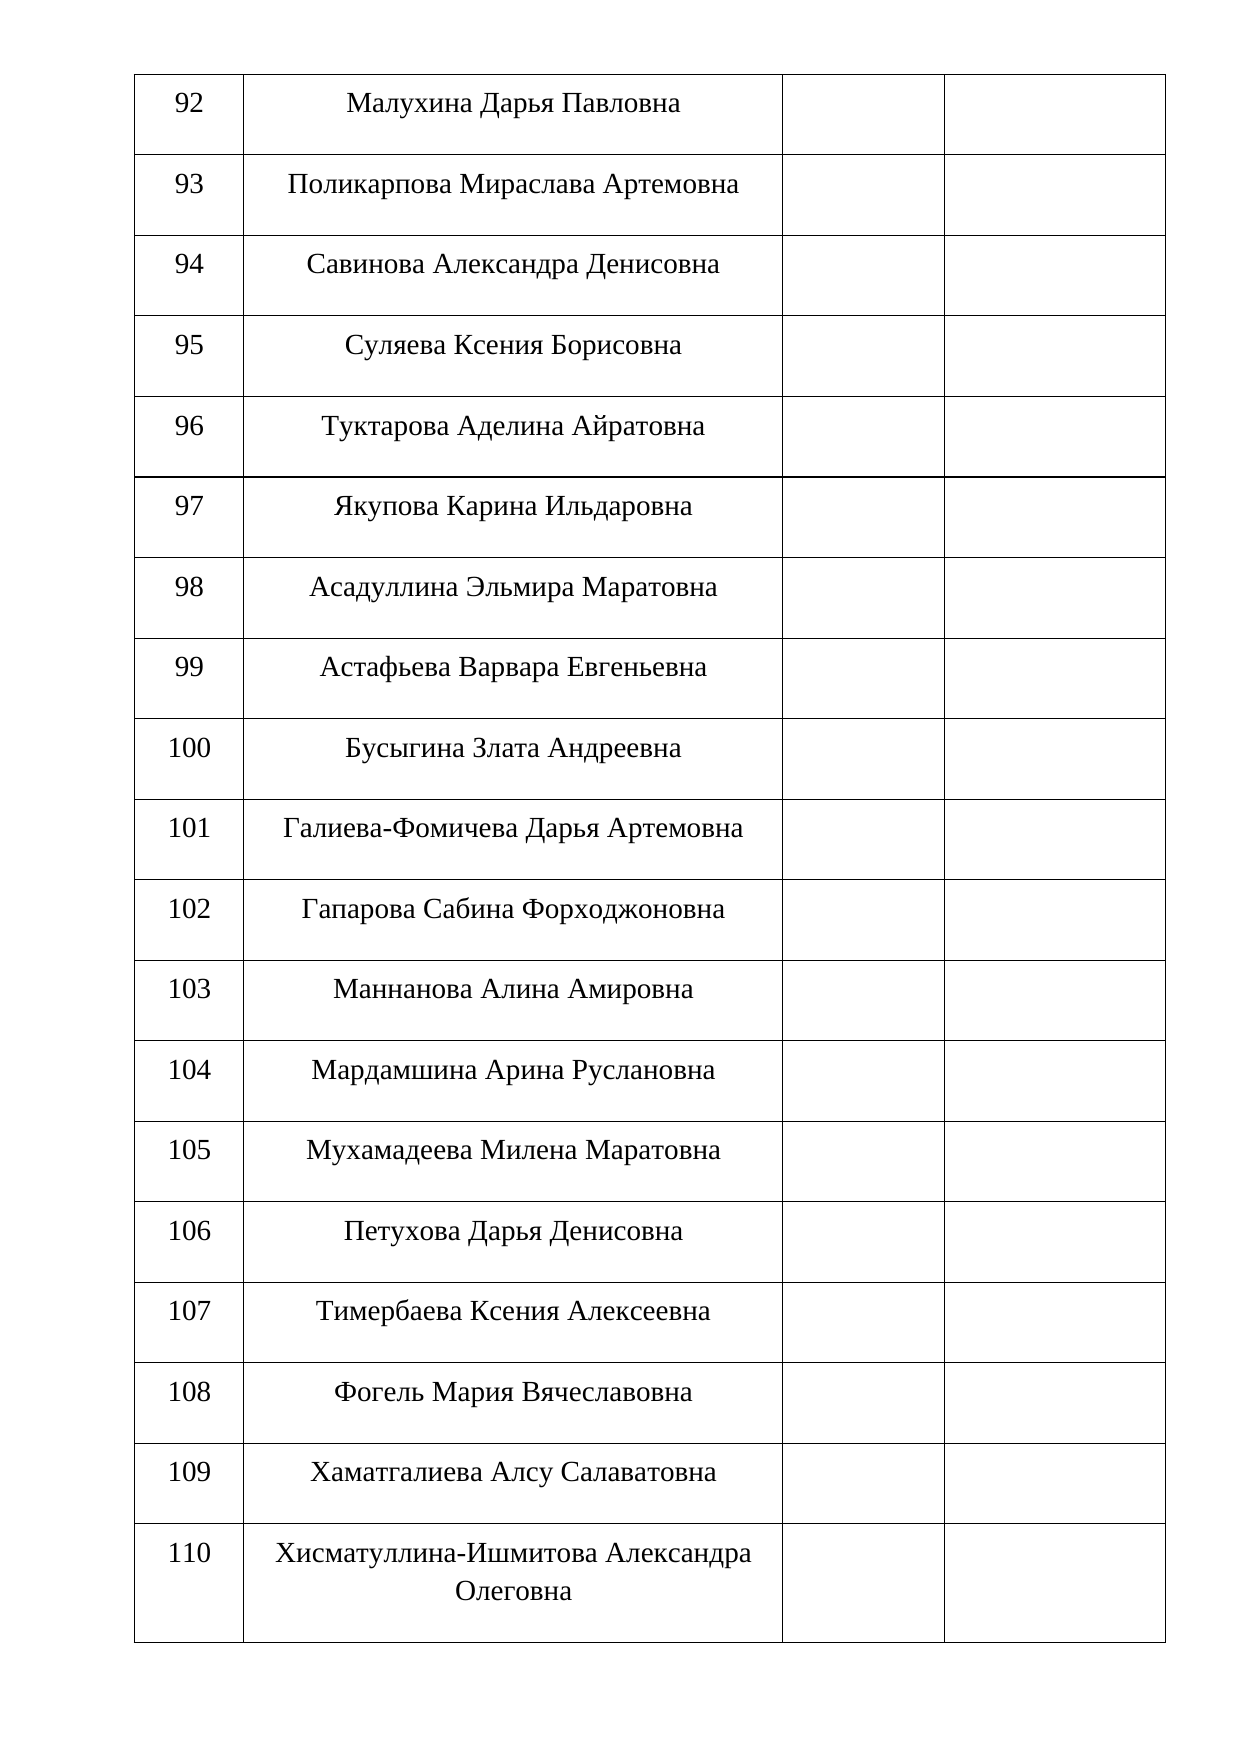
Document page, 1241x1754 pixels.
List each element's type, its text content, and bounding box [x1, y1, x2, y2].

table_cell Хаматгалиева Алсу Салаватовна [244, 1444, 782, 1523]
table_cell [783, 397, 944, 476]
table_cell [945, 478, 1165, 557]
table_cell 93 [135, 155, 243, 235]
table_cell Мухамадеева Милена Маратовна [244, 1122, 782, 1201]
table_cell 97 [135, 478, 243, 557]
table_cell [945, 397, 1165, 476]
table_cell Хисматуллина-Ишмитова Александра Олеговна [244, 1524, 782, 1642]
table_cell [783, 1283, 944, 1362]
table_cell 109 [135, 1444, 243, 1523]
table_cell 94 [135, 236, 243, 315]
table_cell Гапарова Сабина Форходжоновна [244, 880, 782, 959]
table_cell [783, 639, 944, 718]
table_cell 98 [135, 558, 243, 637]
table_cell 105 [135, 1122, 243, 1201]
table_cell [783, 1041, 944, 1121]
table_cell [945, 236, 1165, 315]
table_cell [783, 75, 944, 154]
table_cell [945, 961, 1165, 1040]
table_cell 96 [135, 397, 243, 476]
table_cell [783, 961, 944, 1040]
table_cell [945, 1122, 1165, 1201]
table_cell [945, 639, 1165, 718]
table_cell [783, 155, 944, 235]
table_cell [783, 719, 944, 798]
table_cell Туктарова Аделина Айратовна [244, 397, 782, 476]
table_cell [783, 558, 944, 637]
table_cell 103 [135, 961, 243, 1040]
table_cell 100 [135, 719, 243, 798]
table_cell 107 [135, 1283, 243, 1362]
table_cell [783, 880, 944, 959]
table_cell [945, 719, 1165, 798]
table_cell 99 [135, 639, 243, 718]
table_cell [945, 1524, 1165, 1642]
table_cell 104 [135, 1041, 243, 1121]
table_cell Галиева-Фомичева Дарья Артемовна [244, 800, 782, 879]
table_cell [945, 316, 1165, 396]
table_cell 108 [135, 1363, 243, 1443]
table_cell [945, 155, 1165, 235]
table_cell Поликарпова Мираслава Артемовна [244, 155, 782, 235]
table_cell [945, 880, 1165, 959]
table_cell [783, 1202, 944, 1282]
table_cell [945, 1202, 1165, 1282]
table_cell Малухина Дарья Павловна [244, 75, 782, 154]
table_cell [783, 1444, 944, 1523]
table_cell Бусыгина Злата Андреевна [244, 719, 782, 798]
table_cell Маннанова Алина Амировна [244, 961, 782, 1040]
table_cell [945, 1363, 1165, 1443]
table_cell 110 [135, 1524, 243, 1642]
table_cell [945, 75, 1165, 154]
table_cell [945, 800, 1165, 879]
table_cell Фогель Мария Вячеславовна [244, 1363, 782, 1443]
table_cell [783, 316, 944, 396]
table_cell [783, 236, 944, 315]
table_cell [783, 800, 944, 879]
table_cell [945, 558, 1165, 637]
table_cell [945, 1041, 1165, 1121]
table_cell Петухова Дарья Денисовна [244, 1202, 782, 1282]
table_cell [783, 1122, 944, 1201]
table_cell Астафьева Варвара Евгеньевна [244, 639, 782, 718]
table_cell 106 [135, 1202, 243, 1282]
table_cell 92 [135, 75, 243, 154]
table_cell Суляева Ксения Борисовна [244, 316, 782, 396]
table_cell Асадуллина Эльмира Маратовна [244, 558, 782, 637]
table_cell Савинова Александра Денисовна [244, 236, 782, 315]
table_cell [945, 1283, 1165, 1362]
table_cell Якупова Карина Ильдаровна [244, 478, 782, 557]
table_cell [783, 478, 944, 557]
table_cell [783, 1524, 944, 1642]
table_cell Тимербаева Ксения Алексеевна [244, 1283, 782, 1362]
table_cell 95 [135, 316, 243, 396]
table_cell 101 [135, 800, 243, 879]
table_cell Мардамшина Арина Руслановна [244, 1041, 782, 1121]
table_cell 102 [135, 880, 243, 959]
table_cell [945, 1444, 1165, 1523]
table_cell [783, 1363, 944, 1443]
